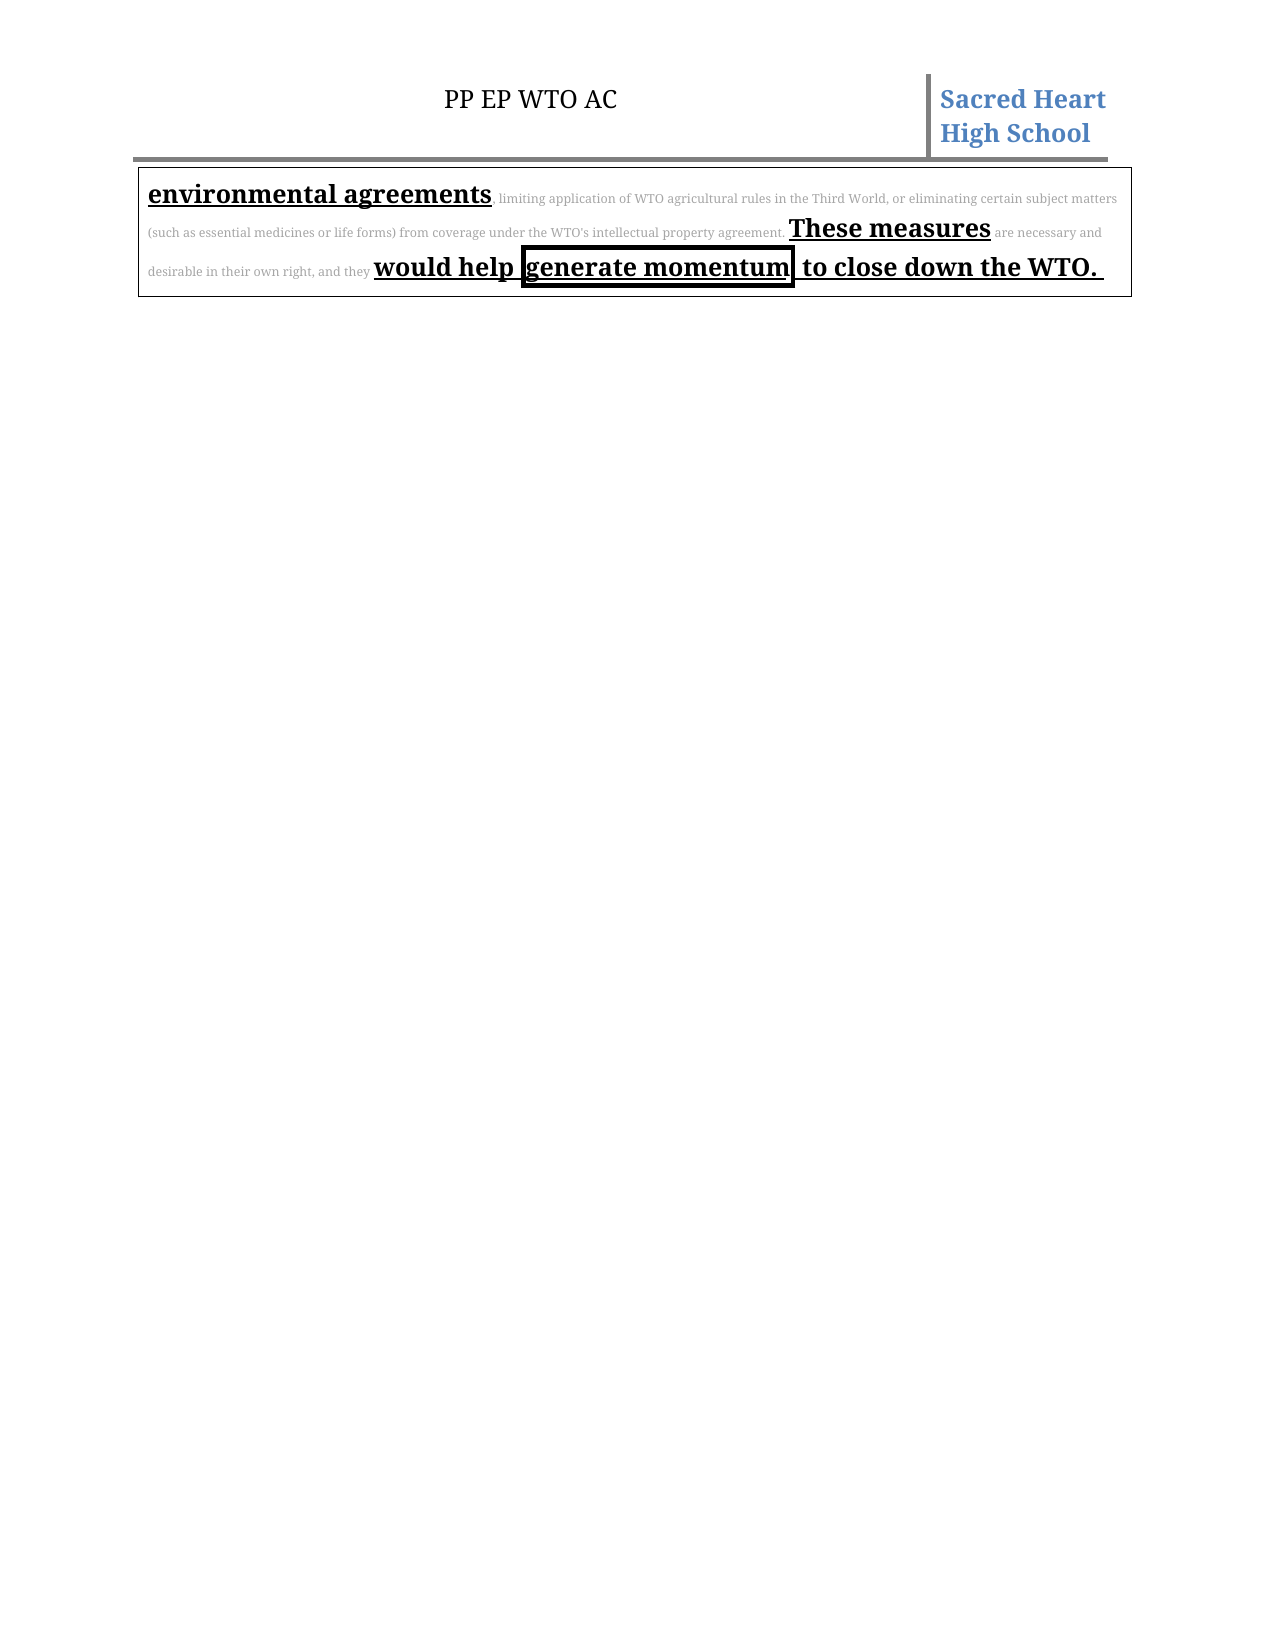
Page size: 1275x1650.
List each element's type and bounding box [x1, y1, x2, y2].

text [139, 168, 1131, 296]
